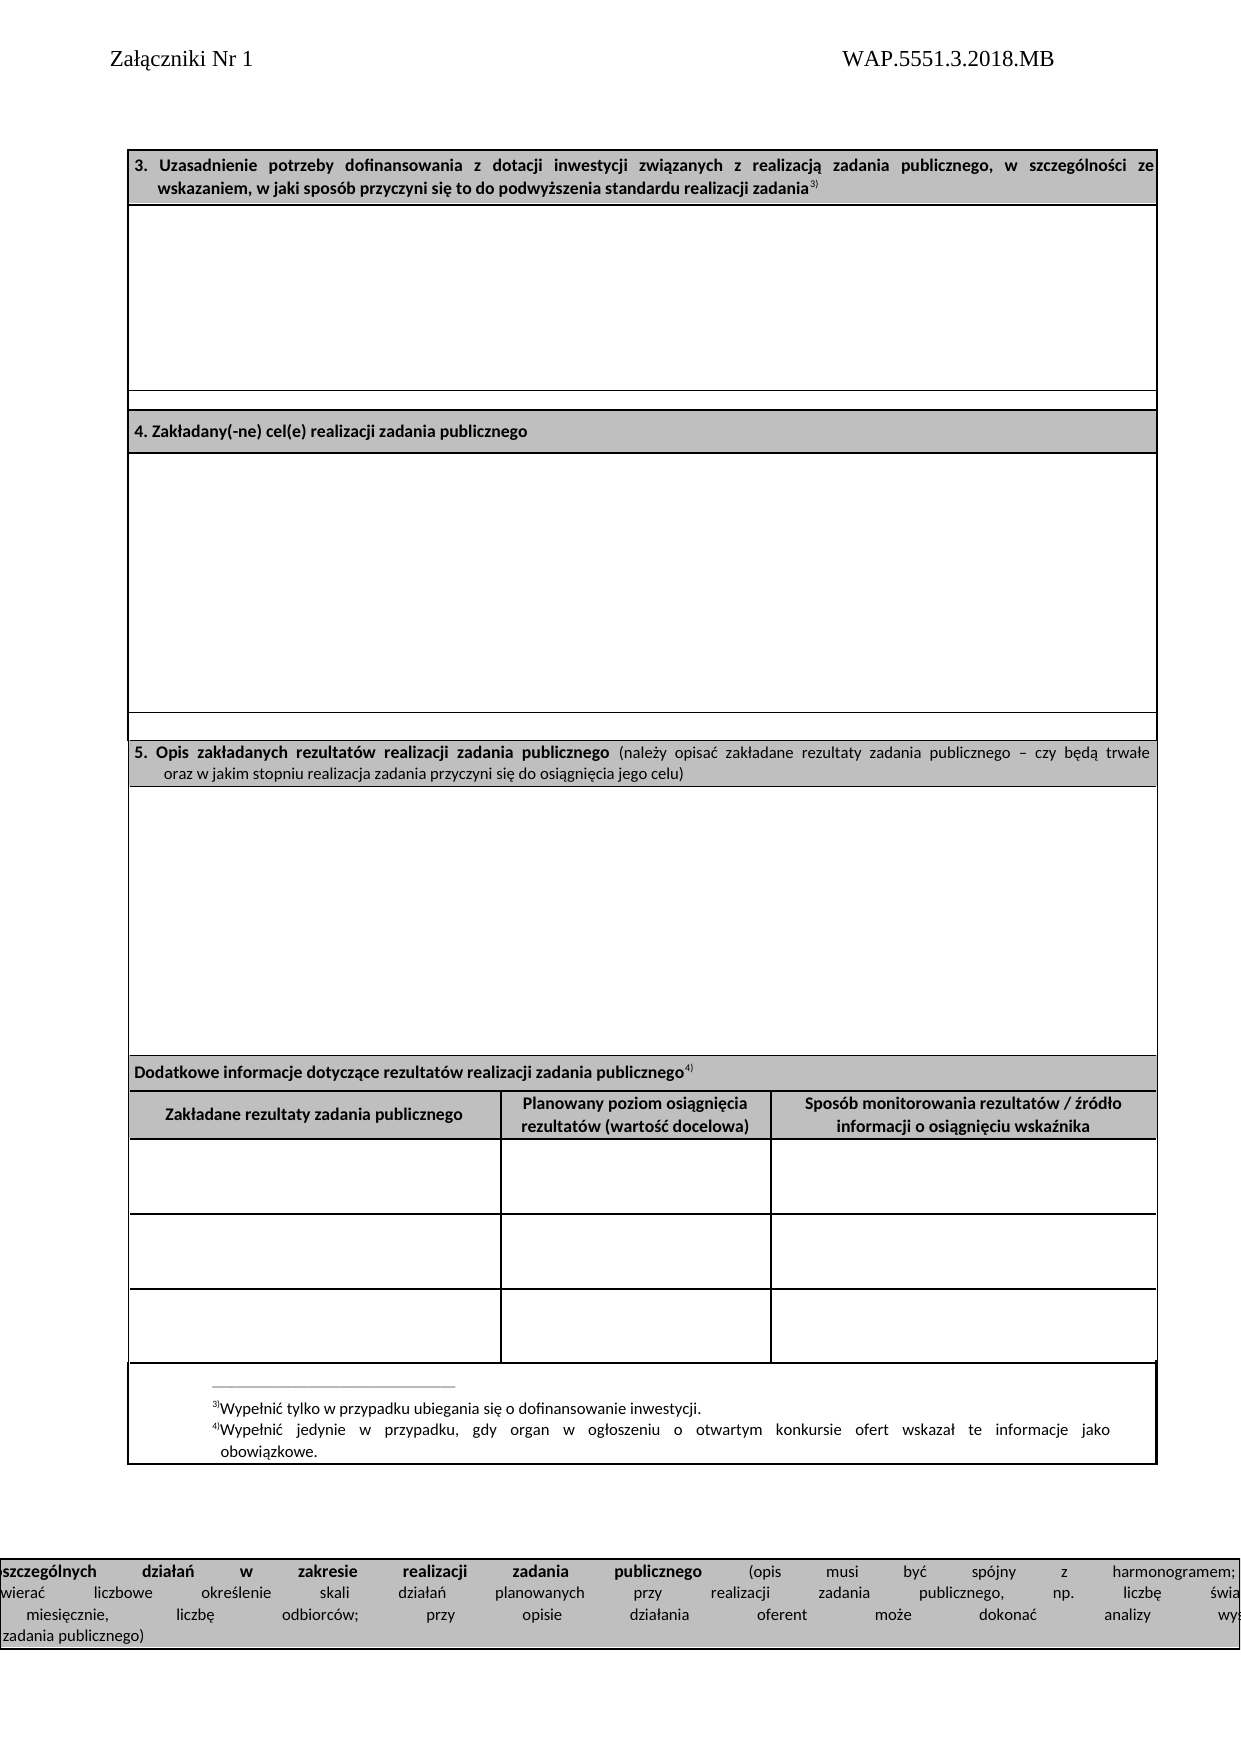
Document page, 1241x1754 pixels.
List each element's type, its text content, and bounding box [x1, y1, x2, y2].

table_cell [502, 1290, 770, 1362]
table_cell 5. Opis zakładanych rezultatów realizacji zadania publicznego (należy opisać zakładane rezultaty zadania publicznego ‒ czy będą trwałe oraz w jakim stopniu realizacja zadania przyczyni się do osiągnięcia jego celu) [129, 741, 1157, 786]
table_header 3. Uzasadnienie potrzeby dofinansowania z dotacji inwestycji związanych z realizacją zadania publicznego, w szczególności ze wskazaniem, w jaki sposób przyczyni się to do podwyższenia standardu realizacji zadania3) [129, 151, 1156, 203]
table_cell 4. Zakładany(-ne) cel(e) realizacji zadania publicznego [129, 411, 1156, 452]
table_cell Dodatkowe informacje dotyczące rezultatów realizacji zadania publicznego4) [129, 1055, 1157, 1090]
table_cell [129, 786, 1157, 1055]
table_cell [772, 1213, 1157, 1288]
table_cell Sposób monitorowania rezultatów / źródło informacji o osiągnięciu wskaźnika [772, 1090, 1157, 1138]
table_cell [502, 1215, 770, 1288]
table_cell [129, 1214, 500, 1288]
table_cell [129, 206, 1156, 389]
table_cell ___________________________________________________ 3)Wypełnić tylko w przypadku ubiegania się o dofinansowanie inwestycji. 4)Wypełnić jedynie w przypadku, gdy organ w ogłoszeniu o otwartym konkursie ofert wskazał te informacje jako obowiązkowe. [129, 1363, 1155, 1463]
table_cell Zakładane rezultaty zadania publicznego [129, 1091, 500, 1138]
table_cell [502, 1140, 770, 1213]
table_cell [129, 454, 1156, 712]
table_cell [129, 391, 1156, 409]
table_cell [129, 1139, 500, 1213]
table_header 6. Opis poszczególnych działań w zakresie realizacji zadania publicznego (opis musi być spójny z harmonogramem; ponadto opis powinien zawierać liczbowe określenie skali działań planowanych przy realizacji zadania publicznego, np. liczbę świadczeń udzielanych tygodniowo, miesięcznie, liczbę odbiorców; przy opisie działania oferent może dokonać analizy wystąpienia ryzyka w trakcie realizacji zadania publicznego) [1, 1560, 1239, 1647]
table_cell [772, 1138, 1157, 1213]
table_cell [772, 1288, 1157, 1362]
table_cell [129, 1289, 500, 1362]
table_cell [129, 713, 1156, 740]
table_cell Planowany poziom osiągnięcia rezultatów (wartość docelowa) [502, 1092, 770, 1138]
